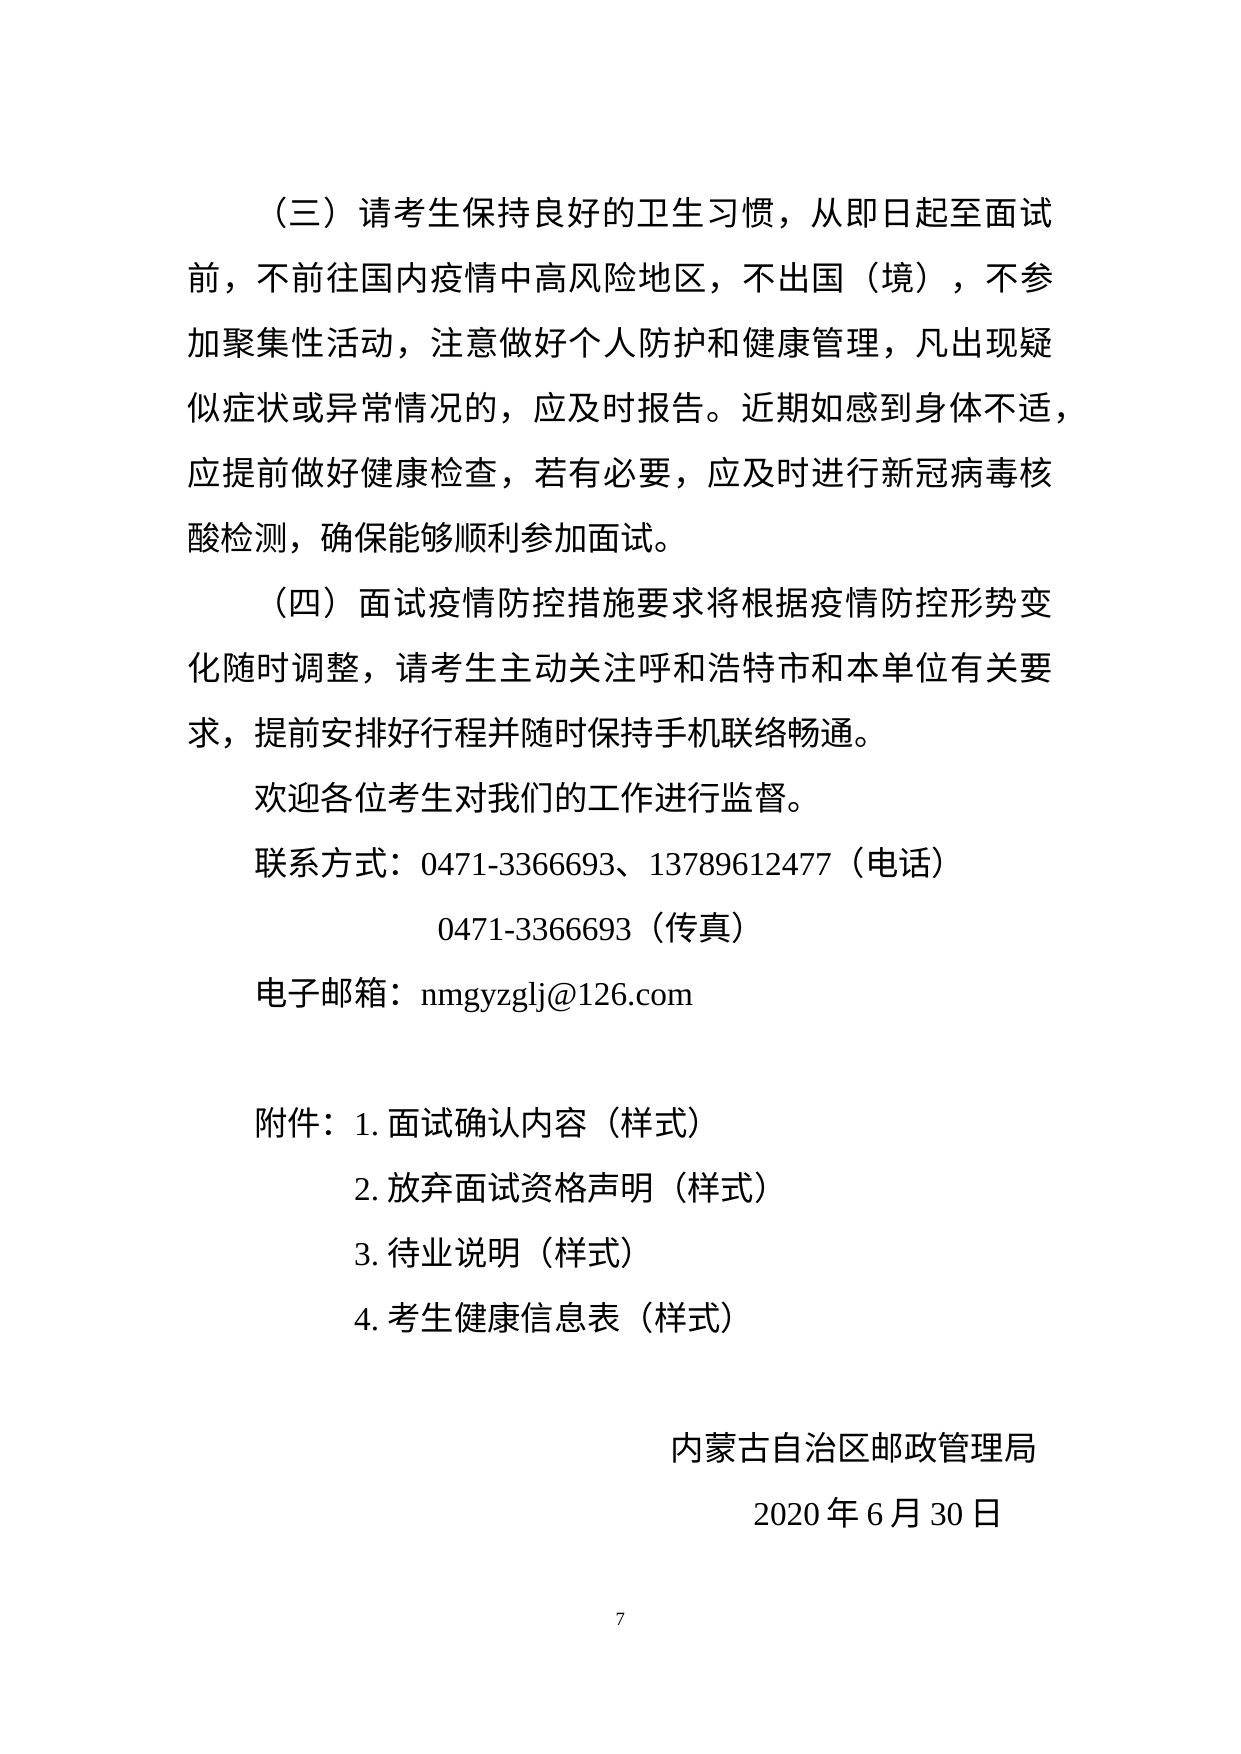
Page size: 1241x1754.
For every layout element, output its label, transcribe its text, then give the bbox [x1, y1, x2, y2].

text 0471-3366693（传真） [187, 893, 1053, 958]
text 联系方式：0471-3366693、13789612477（电话） [187, 828, 1053, 893]
text 3. 待业说明（样式） [187, 1218, 1053, 1283]
text 欢迎各位考生对我们的工作进行监督。 [187, 763, 1053, 828]
text 4. 考生健康信息表（样式） [187, 1283, 1053, 1348]
text 附件：1. 面试确认内容（样式） [187, 1088, 1053, 1153]
text 2. 放弃面试资格声明（样式） [187, 1153, 1053, 1218]
text 内蒙古自治区邮政管理局 [187, 1413, 1053, 1478]
text 电子邮箱：nmgyzglj@126.com [187, 958, 1053, 1023]
text 2020年6月30日 [187, 1478, 1003, 1543]
text （三）请考生保持良好的卫生习惯，从即日起至面试前，不前往国内疫情中高风险地区，不出国（境），不参加聚集性活动，注意做好个人防护和健康管理，凡出现疑似症状或异常情况的，应及时报告。近期如感到身体不适，应提前做好健康检查，若有必要，应及时进行新冠病毒核酸检测，确保能够顺利参加面试。 [187, 178, 1053, 568]
text （四）面试疫情防控措施要求将根据疫情防控形势变化随时调整，请考生主动关注呼和浩特市和本单位有关要求，提前安排好行程并随时保持手机联络畅通。 [187, 568, 1053, 763]
